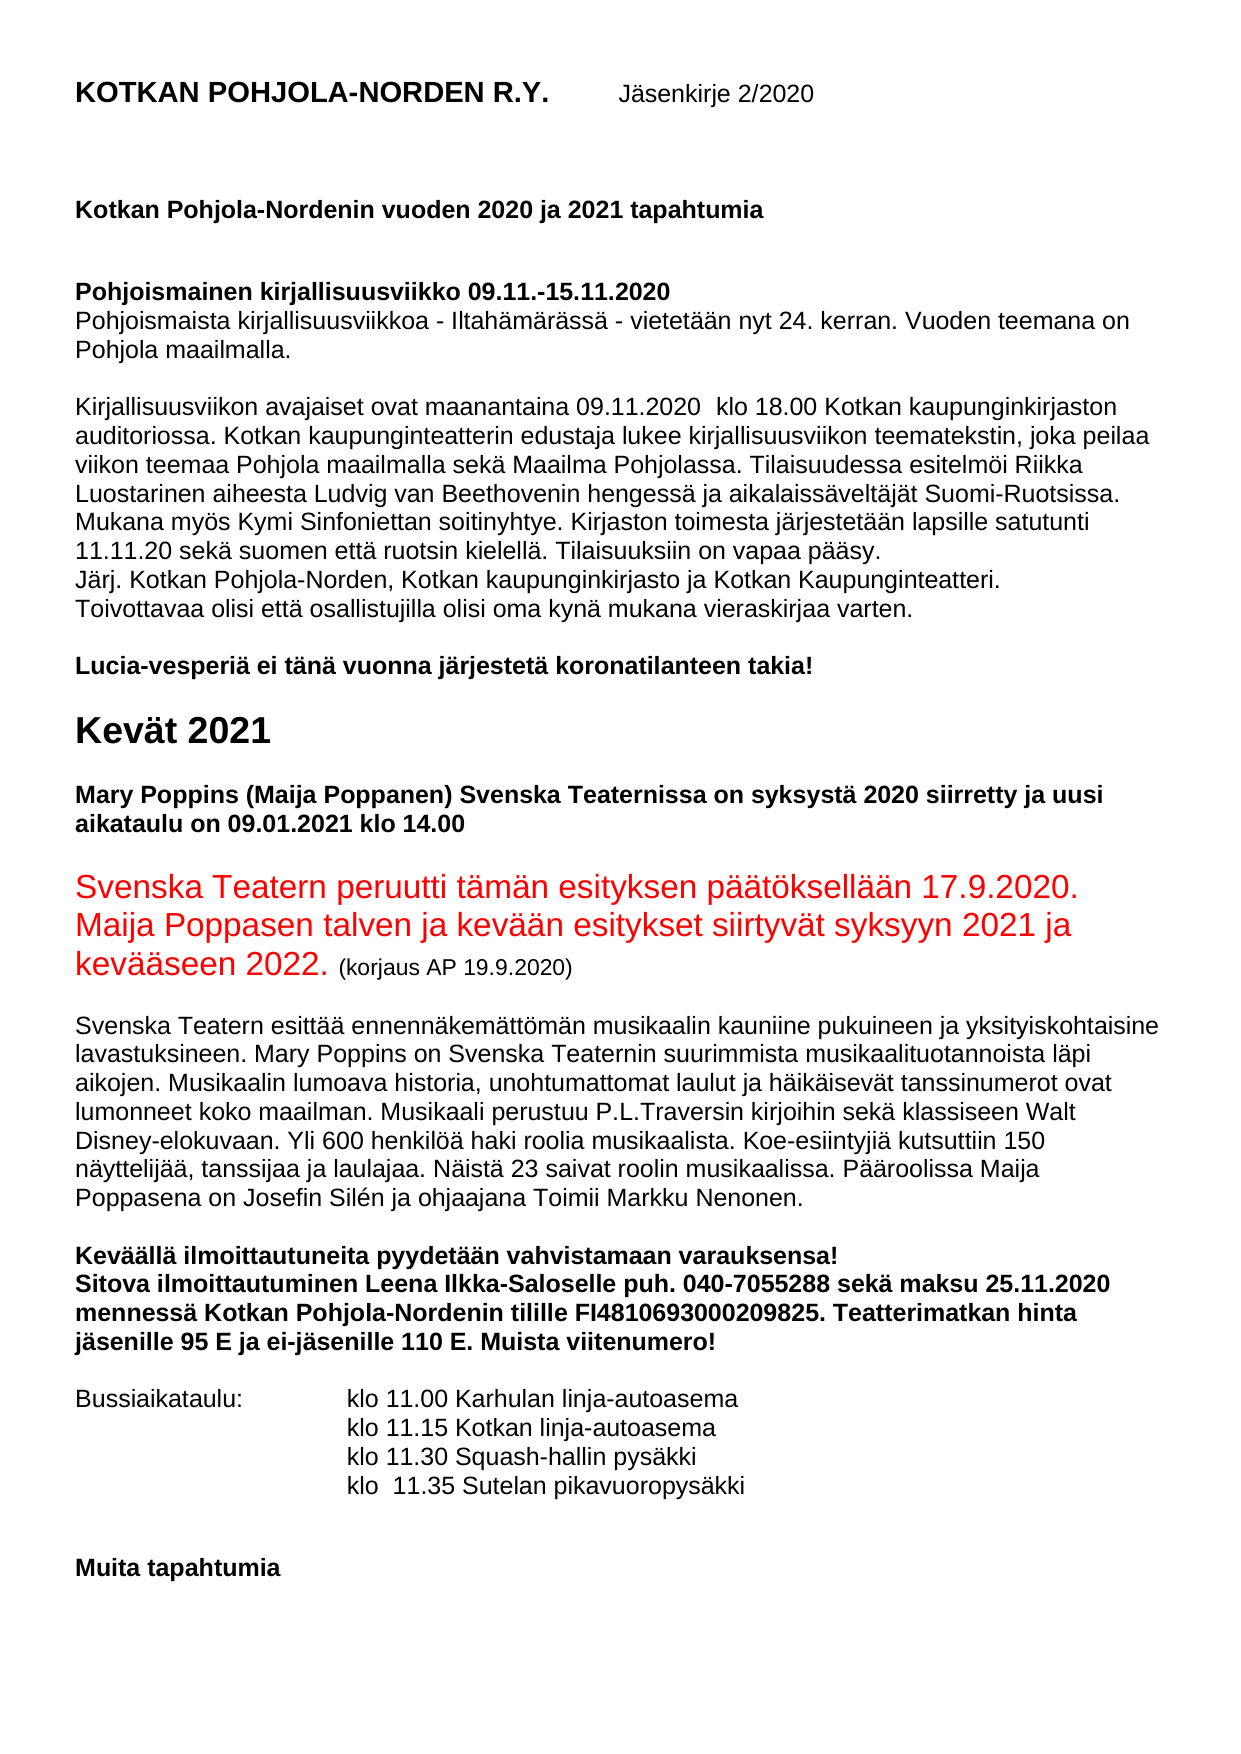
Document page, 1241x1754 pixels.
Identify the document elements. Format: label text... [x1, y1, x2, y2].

text klo 11.30 Squash-hallin pysäkki [211, 1442, 1165, 1471]
text KOTKAN POHJOLA-NORDEN R.Y. Jäsenkirje 2/2020 [75, 75, 1165, 108]
text Bussiaikataulu: klo 11.00 Karhulan linja-autoasema [75, 1384, 1165, 1413]
text Kirjallisuusviikon avajaiset ovat maanantaina 09.11.2020 klo 18.00 Kotkan kaupunginkirjaston auditoriossa. Kotkan kaupunginteatterin edustaja lukee kirjallisuusviikon teematekstin, joka peilaa viikon teemaa Pohjola maailmalla sekä Maailma Pohjolassa. Tilaisuudessa esitelmöi Riikka Luostarinen aiheesta Ludvig van Beethovenin hengessä ja aikalaissäveltäjät Suomi-Ruotsissa. Mukana myös Kymi Sinfoniettan soitinyhtye. Kirjaston toimesta järjestetään lapsille satutunti 11.11.20 sekä suomen että ruotsin kielellä. Tilaisuuksiin on vapaa pääsy. [75, 392, 1165, 565]
text Kotkan Pohjola-Nordenin vuoden 2020 ja 2021 tapahtumia [75, 195, 1165, 223]
text Pohjoismaista kirjallisuusviikkoa - Iltahämärässä - vietetään nyt 24. kerran. Vuoden teemana on Pohjola maailmalla. [75, 306, 1165, 363]
text Lucia-vesperiä ei tänä vuonna järjestetä koronatilanteen takia! [75, 651, 1165, 680]
text Sitova ilmoittautuminen Leena Ilkka-Saloselle puh. 040-7055288 sekä maksu 25.11.2020 mennessä Kotkan Pohjola-Nordenin tilille FI4810693000209825. Teatterimatkan hinta jäsenille 95 E ja ei-jäsenille 110 E. Muista viitenumero! [75, 1269, 1165, 1356]
text Pohjoismainen kirjallisuusviikko 09.11.-15.11.2020 [75, 277, 1165, 306]
text klo 11.15 Kotkan linja-autoasema [211, 1413, 1165, 1442]
text Kevät 2021 [75, 708, 1165, 752]
text Muita tapahtumia [75, 1553, 1165, 1582]
text Svenska Teatern esittää ennennäkemättömän musikaalin kauniine pukuineen ja yksityiskohtaisine lavastuksineen. Mary Poppins on Svenska Teaternin suurimmista musikaalituotannoista läpi aikojen. Musikaalin lumoava historia, unohtumattomat laulut ja häikäisevät tanssinumerot ovat lumonneet koko maailman. Musikaali perustuu P.L.Traversin kirjoihin sekä klassiseen Walt Disney-elokuvaan. Yli 600 henkilöä haki roolia musikaalista. Koe-esiintyjiä kutsuttiin 150 näyttelijää, tanssijaa ja laulajaa. Näistä 23 saivat roolin musikaalissa. Pääroolissa Maija Poppasena on Josefin Silén ja ohjaajana Toimii Markku Nenonen. [75, 1011, 1165, 1212]
text Toivottavaa olisi että osallistujilla olisi oma kynä mukana vieraskirjaa varten. [75, 593, 1165, 622]
text Mary Poppins (Maija Poppanen) Svenska Teaternissa on syksystä 2020 siirretty ja uusi aikataulu on 09.01.2021 klo 14.00 [75, 780, 1165, 838]
text Svenska Teatern peruutti tämän esityksen päätöksellään 17.9.2020. Maija Poppasen talven ja kevään esitykset siirtyvät syksyyn 2021 ja kevääseen 2022. (korjaus AP 19.9.2020) [75, 867, 1165, 982]
text klo 11.35 Sutelan pikavuoropysäkki [211, 1471, 1165, 1499]
text Järj. Kotkan Pohjola-Norden, Kotkan kaupunginkirjasto ja Kotkan Kaupunginteatteri. [75, 565, 1165, 593]
text Keväällä ilmoittautuneita pyydetään vahvistamaan varauksensa! [75, 1241, 1165, 1269]
